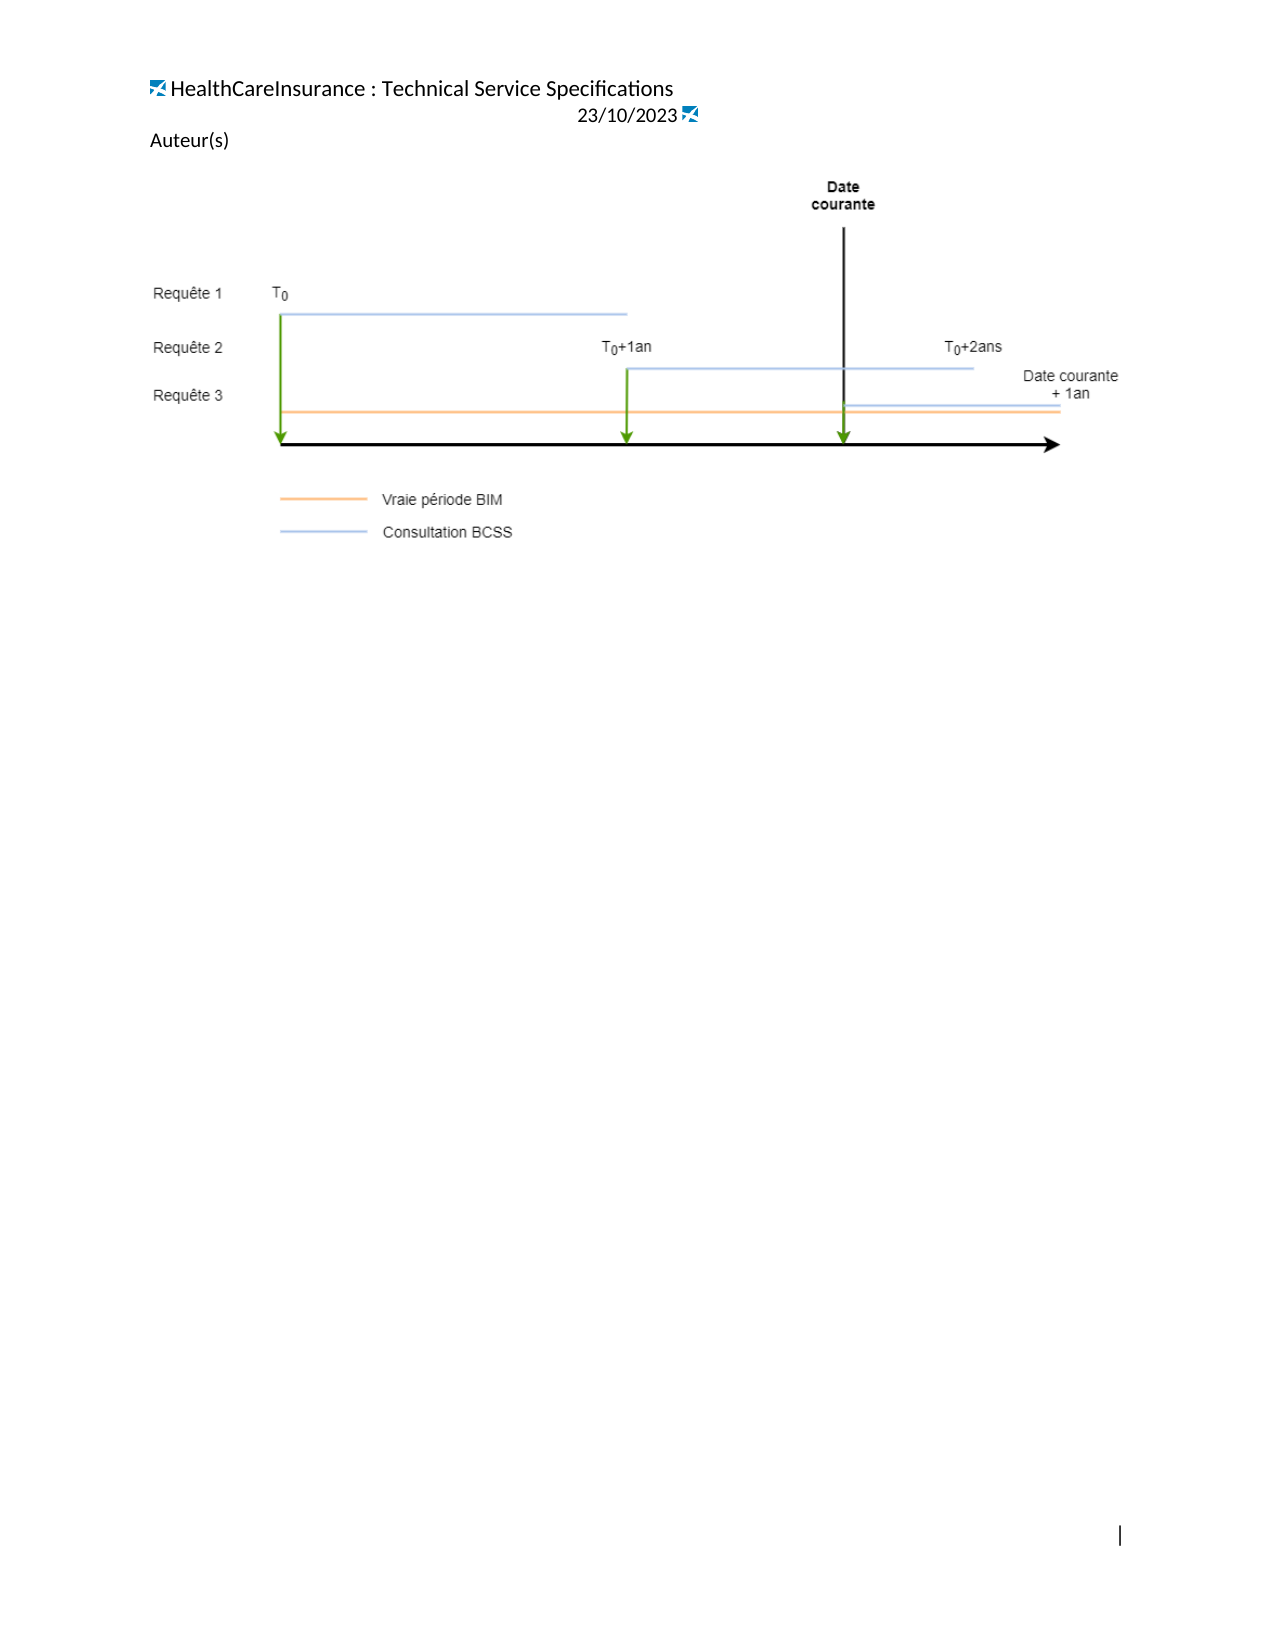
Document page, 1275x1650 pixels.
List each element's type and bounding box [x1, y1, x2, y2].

picture [682, 111, 698, 122]
picture [150, 85, 166, 96]
picture [150, 178, 1125, 543]
